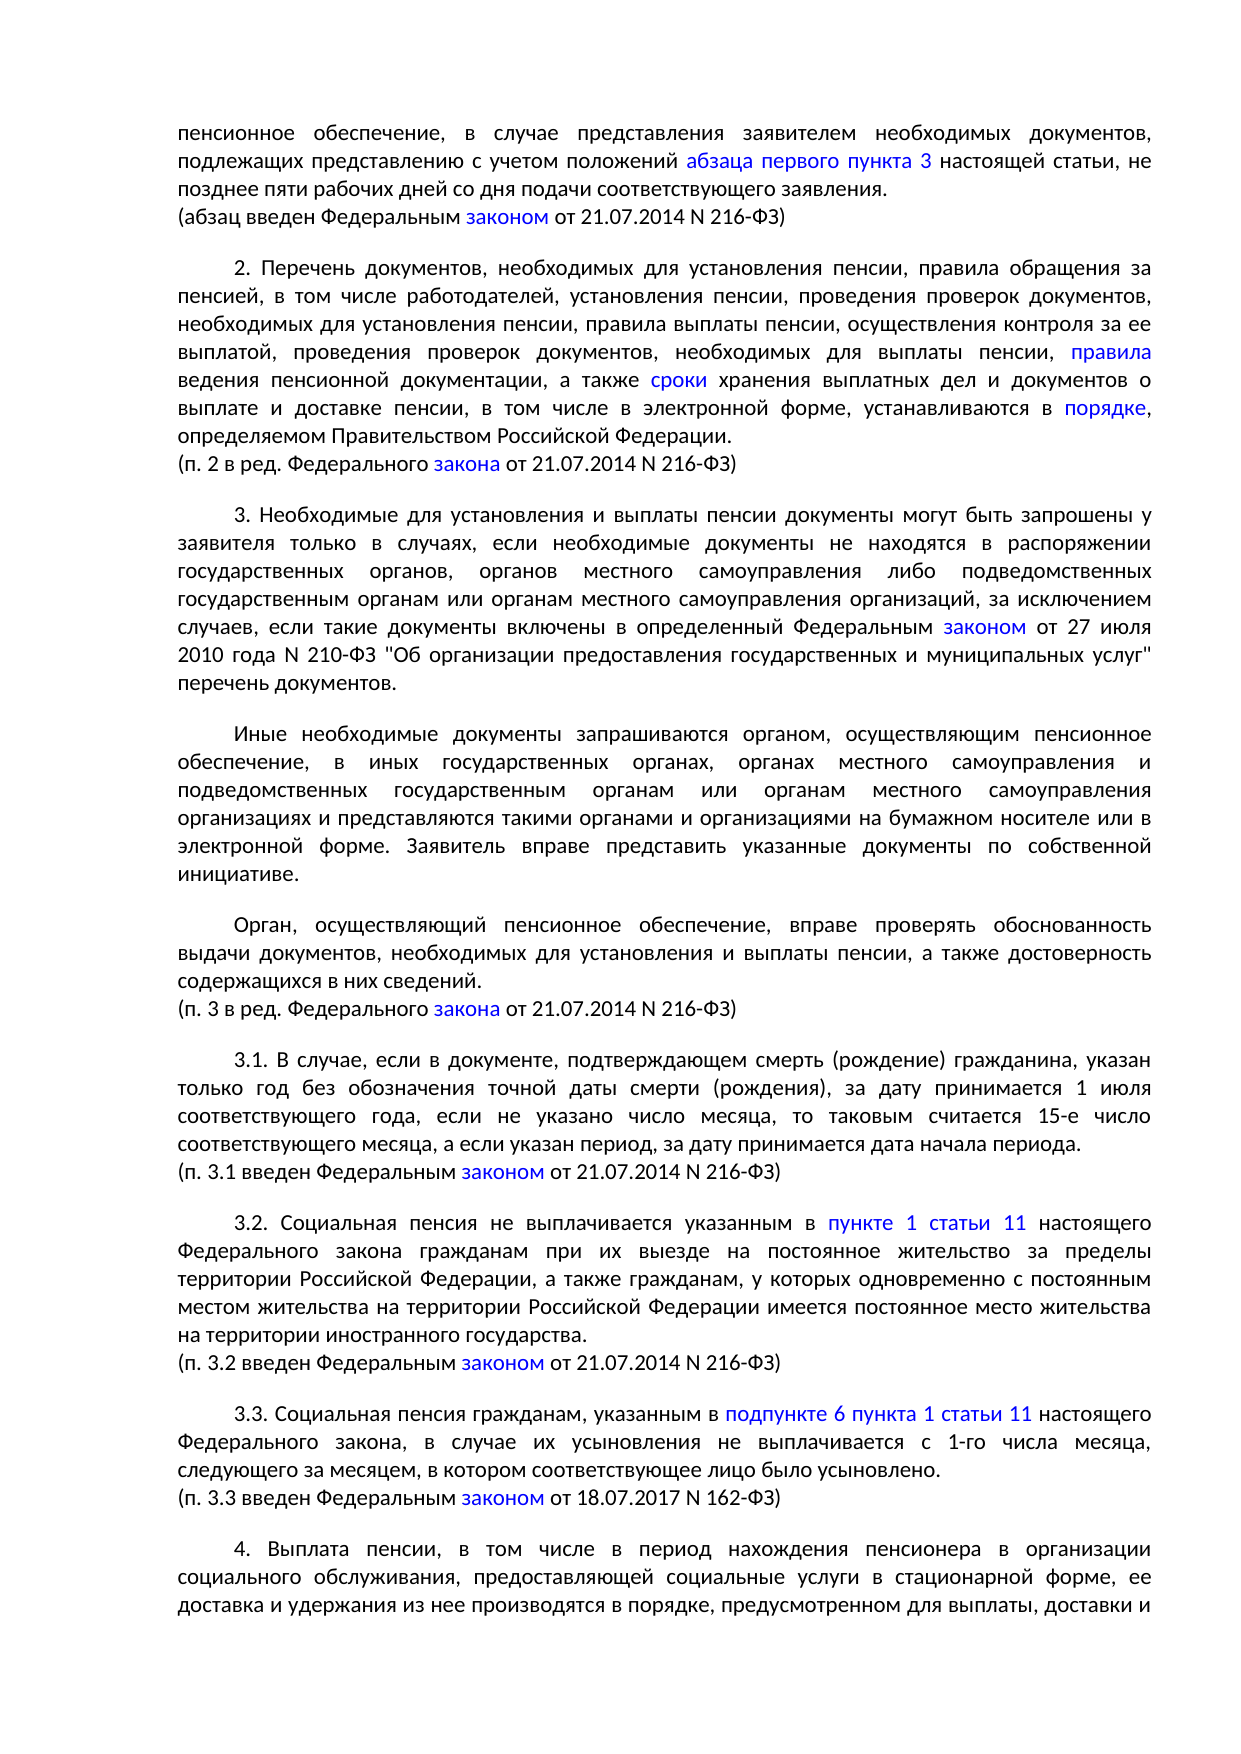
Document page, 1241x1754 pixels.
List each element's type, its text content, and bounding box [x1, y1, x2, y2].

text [177, 1534, 1152, 1618]
text Орган, осуществляющий пенсионное обеспечение, вправе проверять обоснованность выдачи документов, необходимых для установления и выплаты пенсии, а также достоверность содержащихся в них сведений. [177, 910, 1152, 994]
text 3. Необходимые для установления и выплаты пенсии документы могут быть запрошены у заявителя только в случаях, если необходимые документы не находятся в распоряжении государственных органов, органов местного самоуправления либо подведомственных государственным органам или органам местного самоуправления организаций, за исключением случаев, если такие документы включены в определенный Федеральным законом от 27 июля 2010 года N 210-ФЗ "Об организации предоставления государственных и муниципальных услуг" перечень документов. [177, 500, 1152, 696]
text (п. 3.1 введен Федеральным законом от 21.07.2014 N 216-ФЗ) [177, 1157, 1152, 1185]
text 2. Перечень документов, необходимых для установления пенсии, правила обращения за пенсией, в том числе работодателей, установления пенсии, проведения проверок документов, необходимых для установления пенсии, правила выплаты пенсии, осуществления контроля за ее выплатой, проведения проверок документов, необходимых для выплаты пенсии, правила ведения пенсионной документации, а также сроки хранения выплатных дел и документов о выплате и доставке пенсии, в том числе в электронной форме, устанавливаются в порядке, определяемом Правительством Российской Федерации. [177, 253, 1152, 449]
text (п. 3 в ред. Федерального закона от 21.07.2014 N 216-ФЗ) [177, 994, 1152, 1022]
text Иные необходимые документы запрашиваются органом, осуществляющим пенсионное обеспечение, в иных государственных органах, органах местного самоуправления и подведомственных государственным органам или органам местного самоуправления организациях и представляются такими органами и организациями на бумажном носителе или в электронной форме. Заявитель вправе представить указанные документы по собственной инициативе. [177, 719, 1152, 887]
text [177, 118, 1152, 202]
text (п. 3.3 введен Федеральным законом от 18.07.2017 N 162-ФЗ) [177, 1483, 1152, 1511]
text 3.3. Социальная пенсия гражданам, указанным в подпункте 6 пункта 1 статьи 11 настоящего Федерального закона, в случае их усыновления не выплачивается с 1-го числа месяца, следующего за месяцем, в котором соответствующее лицо было усыновлено. [177, 1399, 1152, 1483]
text (п. 3.2 введен Федеральным законом от 21.07.2014 N 216-ФЗ) [177, 1348, 1152, 1376]
text (абзац введен Федеральным законом от 21.07.2014 N 216-ФЗ) [177, 202, 1152, 230]
text 3.2. Социальная пенсия не выплачивается указанным в пункте 1 статьи 11 настоящего Федерального закона гражданам при их выезде на постоянное жительство за пределы территории Российской Федерации, а также гражданам, у которых одновременно с постоянным местом жительства на территории Российской Федерации имеется постоянное место жительства на территории иностранного государства. [177, 1208, 1152, 1348]
text 3.1. В случае, если в документе, подтверждающем смерть (рождение) гражданина, указан только год без обозначения точной даты смерти (рождения), за дату принимается 1 июля соответствующего года, если не указано число месяца, то таковым считается 15-е число соответствующего месяца, а если указан период, за дату принимается дата начала периода. [177, 1045, 1152, 1157]
text (п. 2 в ред. Федерального закона от 21.07.2014 N 216-ФЗ) [177, 449, 1152, 477]
